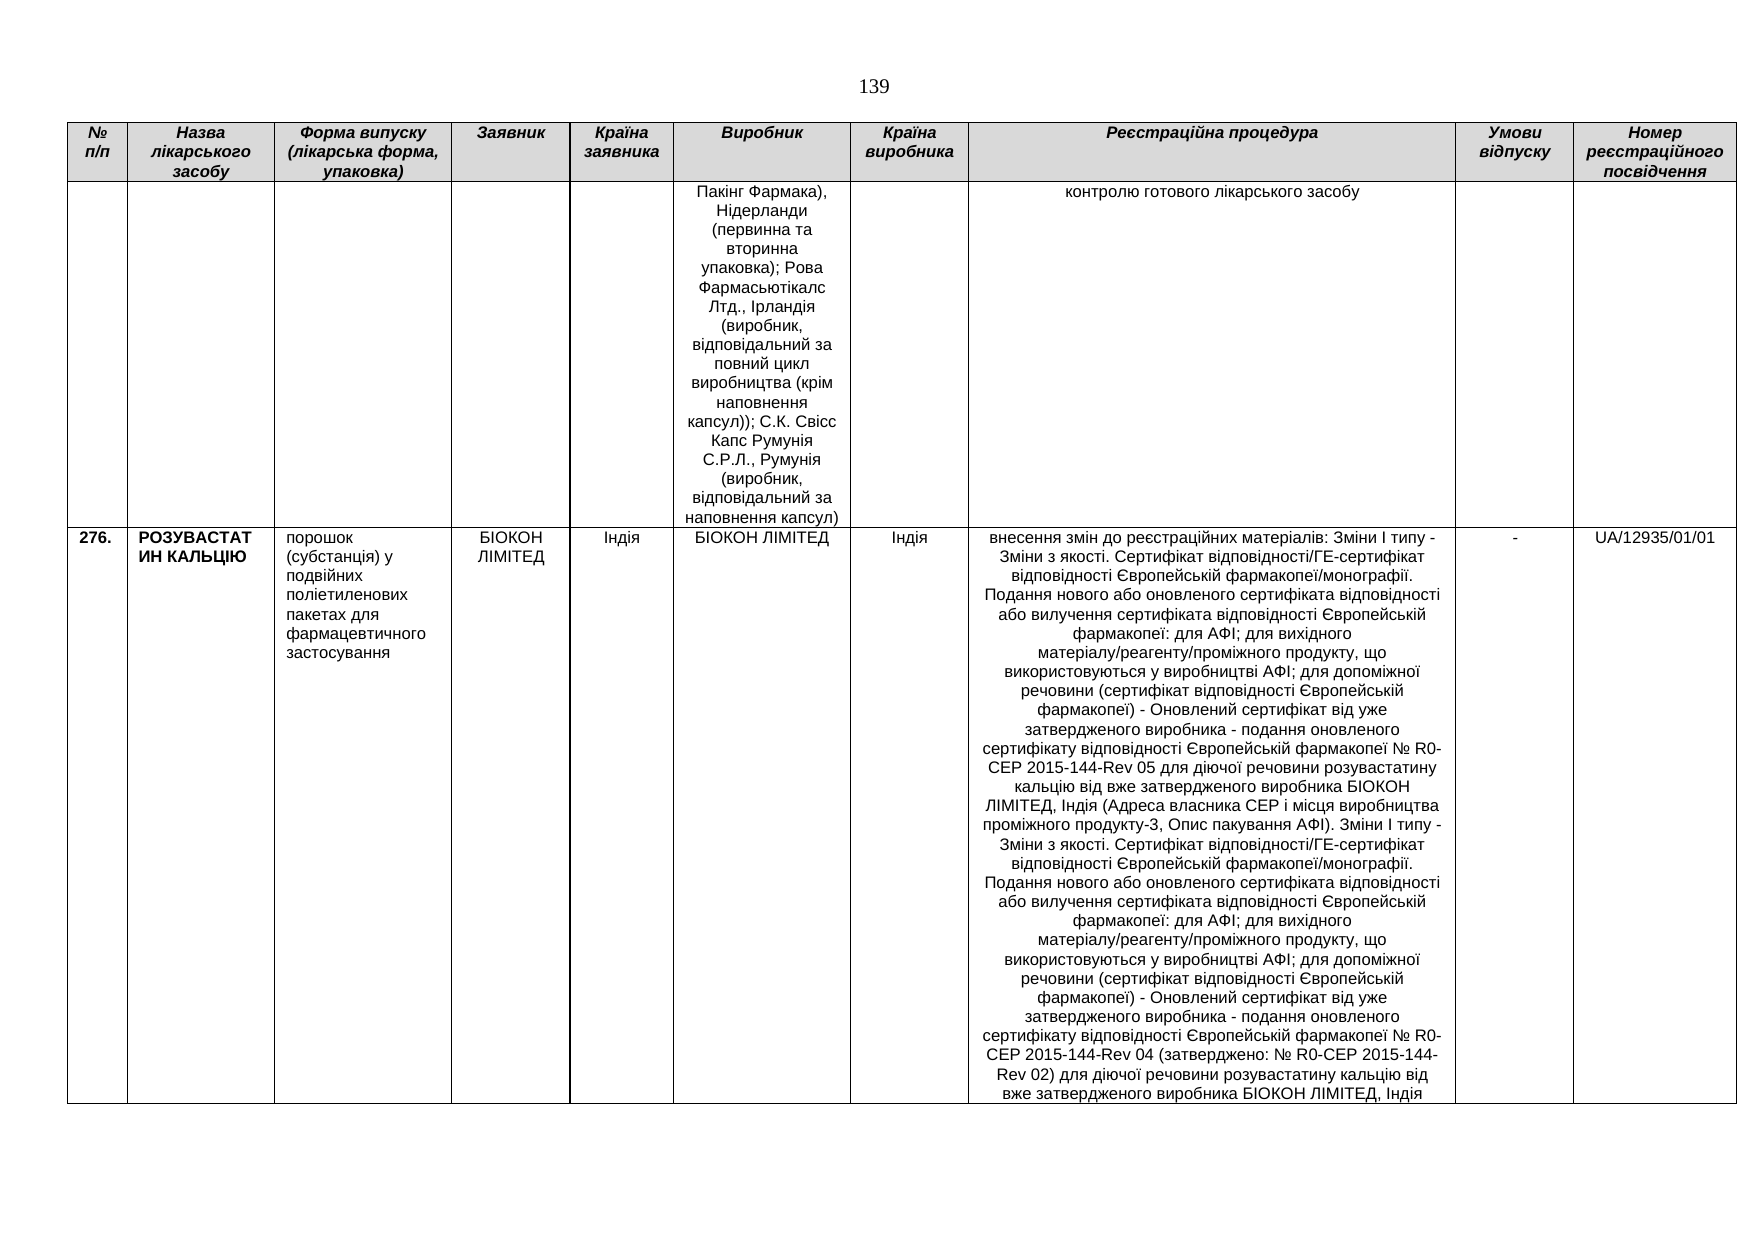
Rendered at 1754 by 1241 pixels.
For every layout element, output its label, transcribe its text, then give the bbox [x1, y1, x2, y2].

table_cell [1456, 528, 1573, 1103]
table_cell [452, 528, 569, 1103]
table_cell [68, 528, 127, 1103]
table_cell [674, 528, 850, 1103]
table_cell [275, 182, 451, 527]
table_header Номер реєстраційного посвідчення [1574, 123, 1736, 181]
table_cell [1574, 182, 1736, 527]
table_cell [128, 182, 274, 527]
table_header Країна заявника [571, 123, 673, 181]
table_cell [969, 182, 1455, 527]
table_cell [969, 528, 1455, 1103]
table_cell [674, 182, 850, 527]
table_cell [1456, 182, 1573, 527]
table_header Заявник [452, 123, 569, 181]
table_header Назва лікарського засобу [128, 123, 274, 181]
table_header Країна виробника [851, 123, 968, 181]
table_header № п/п [68, 123, 127, 181]
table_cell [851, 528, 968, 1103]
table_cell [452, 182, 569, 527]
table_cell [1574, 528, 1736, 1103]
table_header Умови відпуску [1456, 123, 1573, 181]
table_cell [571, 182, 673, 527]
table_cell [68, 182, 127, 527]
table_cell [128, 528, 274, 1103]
table_header Реєстраційна процедура [969, 123, 1455, 181]
table_header Форма випуску (лікарська форма, упаковка) [275, 123, 451, 181]
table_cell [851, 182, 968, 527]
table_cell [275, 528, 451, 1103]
table_header Виробник [674, 123, 850, 181]
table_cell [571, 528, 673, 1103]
